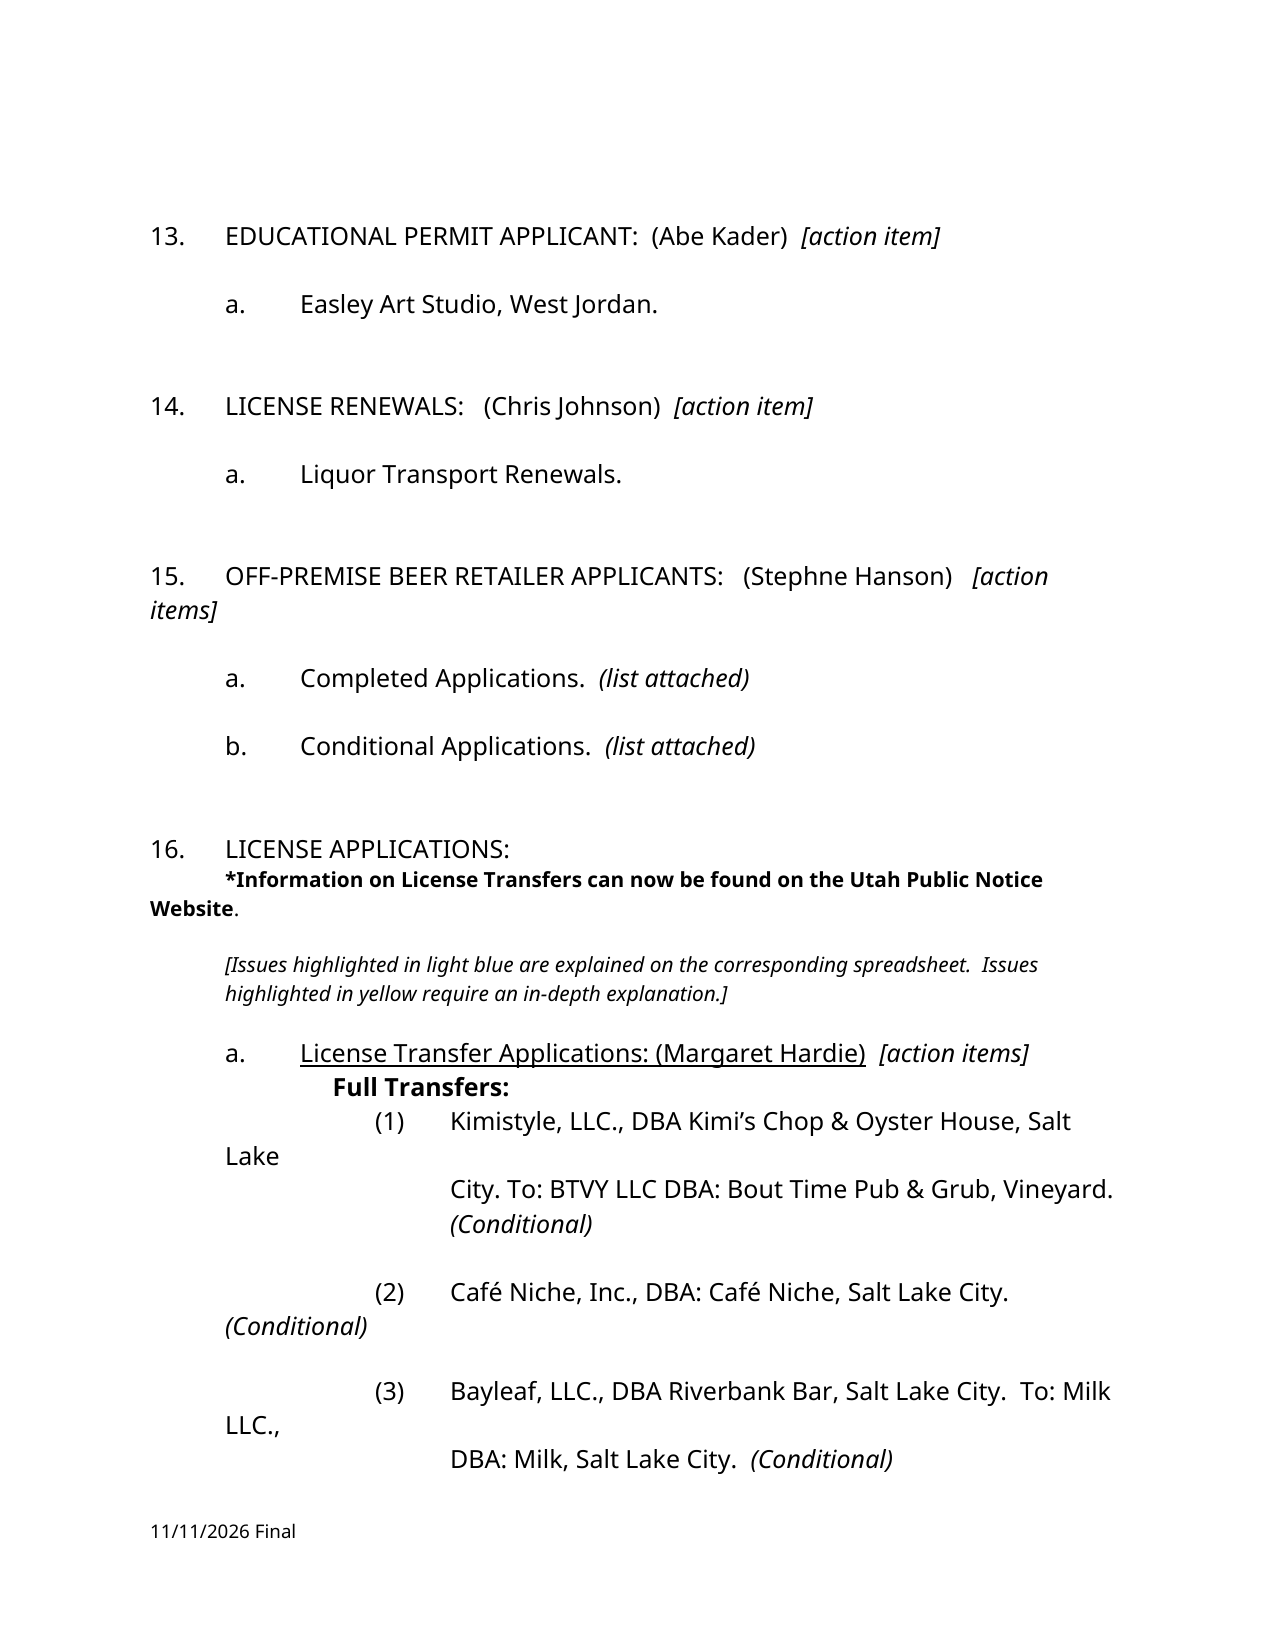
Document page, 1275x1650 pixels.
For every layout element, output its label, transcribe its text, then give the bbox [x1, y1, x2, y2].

text (2) Café Niche, Inc., DBA: Café Niche, Salt Lake City. (Conditional) [225, 1274, 1125, 1342]
text (1) Kimistyle, LLC., DBA Kimi’s Chop & Oyster House, Salt Lake [225, 1104, 1125, 1172]
text a. Easley Art Studio, West Jordan. [150, 286, 1125, 320]
text [Issues highlighted in light blue are explained on the corresponding spreadsheet. Issues highlighted in yellow require an in-depth explanation.] [225, 951, 1125, 1007]
text (3) Bayleaf, LLC., DBA Riverbank Bar, Salt Lake City. To: Milk LLC., [225, 1374, 1125, 1442]
text a. Liquor Transport Renewals. [150, 457, 1125, 491]
text 13. EDUCATIONAL PERMIT APPLICANT: (Abe Kader) [action item] [150, 218, 1125, 252]
text 14. LICENSE RENEWALS: (Chris Johnson) [action item] [150, 388, 1125, 422]
list Conditional Applications. (list attached) [225, 729, 1125, 763]
text City. To: BTVY LLC DBA: Bout Time Pub & Grub, Vineyard. [225, 1172, 1125, 1206]
text 16. LICENSE APPLICATIONS: [150, 831, 1125, 865]
text a. License Transfer Applications: (Margaret Hardie) [action items] [225, 1036, 1125, 1070]
text DBA: Milk, Salt Lake City. (Conditional) [225, 1442, 1125, 1476]
text 15. OFF-PREMISE BEER RETAILER APPLICANTS: (Stephne Hanson) [action items] [150, 559, 1125, 627]
text *Information on License Transfers can now be found on the Utah Public Notice Website. [150, 865, 1125, 922]
text (Conditional) [225, 1206, 1125, 1240]
list Completed Applications. (list attached) [225, 661, 1125, 695]
text Full Transfers: [225, 1070, 1125, 1104]
